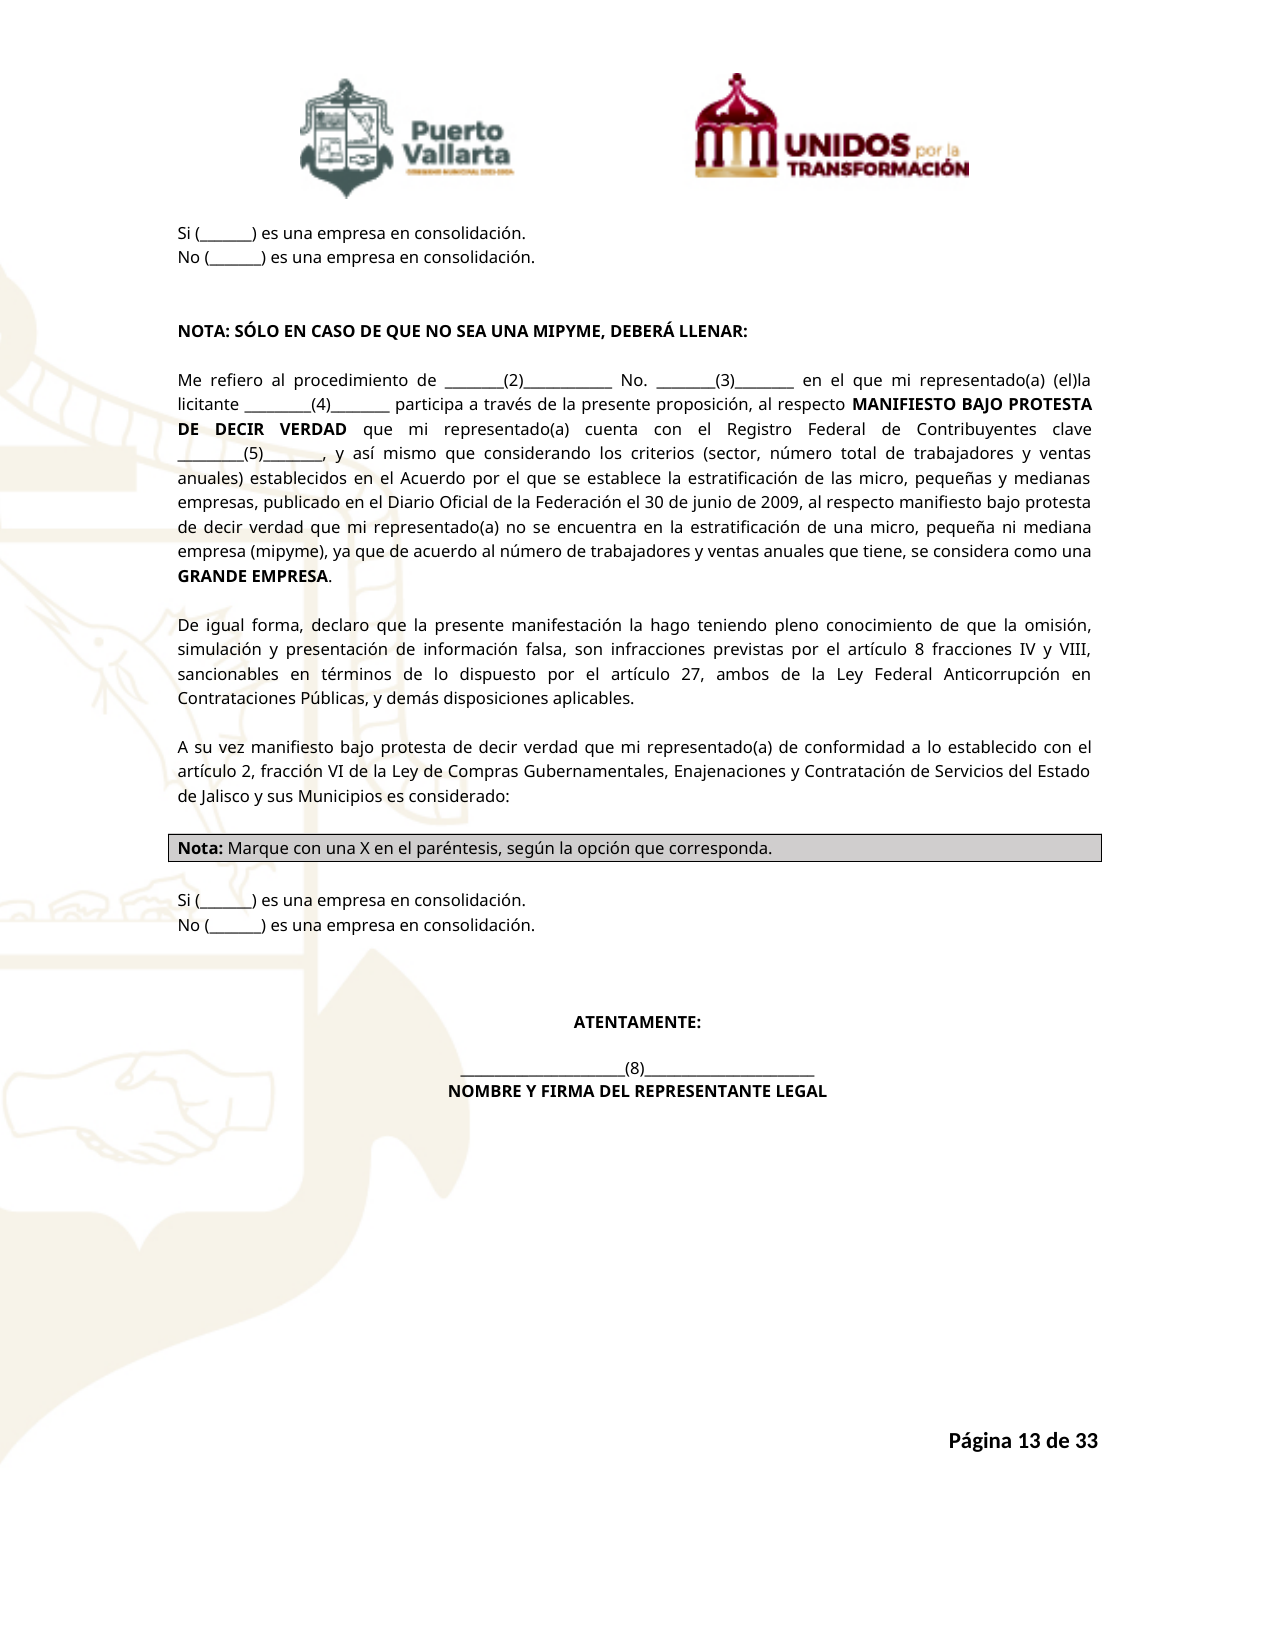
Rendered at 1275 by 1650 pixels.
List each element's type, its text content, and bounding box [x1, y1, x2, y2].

text Si (_______) es una empresa en consolidación. [177, 222, 1092, 244]
text De igual forma, declaro que la presente manifestación la hago teniendo pleno conocimiento de que la omisión, simulación y presentación de información falsa, son infracciones previstas por el artículo 8 fracciones IV y VIII, sancionables en términos de lo dispuesto por el artículo 27, ambos de la Ley Federal Anticorrupción en Contrataciones Públicas, y demás disposiciones aplicables. [177, 613, 1092, 709]
text No (_______) es una empresa en consolidación. [177, 913, 1092, 936]
text NOTA: SÓLO EN CASO DE QUE NO SEA UNA MIPYME, DEBERÁ LLENAR: [177, 319, 1092, 342]
text _______________________(8)_______________________ [177, 1057, 1098, 1079]
text Nota: Marque con una X en el paréntesis, según la opción que corresponda. [169, 835, 1101, 861]
text Si (_______) es una empresa en consolidación. [177, 889, 1092, 911]
picture [300, 73, 969, 199]
text NOMBRE Y FIRMA DEL REPRESENTANTE LEGAL [177, 1079, 1098, 1102]
text ATENTAMENTE: [177, 1011, 1098, 1034]
text Me refiero al procedimiento de ________(2)____________ No. ________(3)________ en el que mi representado(a) (el)la licitante _________(4)________ participa a través de la presente proposición, al respecto MANIFIESTO BAJO PROTESTA DE DECIR VERDAD que mi representado(a) cuenta con el Registro Federal de Contribuyentes clave _________(5)________, y así mismo que considerando los criterios (sector, número total de trabajadores y ventas anuales) establecidos en el Acuerdo por el que se establece la estratificación de las micro, pequeñas y medianas empresas, publicado en el Diario Oficial de la Federación el 30 de junio de 2009, al respecto manifiesto bajo protesta de decir verdad que mi representado(a) no se encuentra en la estratificación de una micro, pequeña ni mediana empresa (mipyme), ya que de acuerdo al número de trabajadores y ventas anuales que tiene, se considera como una GRANDE EMPRESA. [177, 368, 1092, 587]
picture [0, 214, 474, 1564]
text A su vez manifiesto bajo protesta de decir verdad que mi representado(a) de conformidad a lo establecido con el artículo 2, fracción VI de la Ley de Compras Gubernamentales, Enajenaciones y Contratación de Servicios del Estado de Jalisco y sus Municipios es considerado: [177, 736, 1092, 807]
text No (_______) es una empresa en consolidación. [177, 246, 1092, 269]
